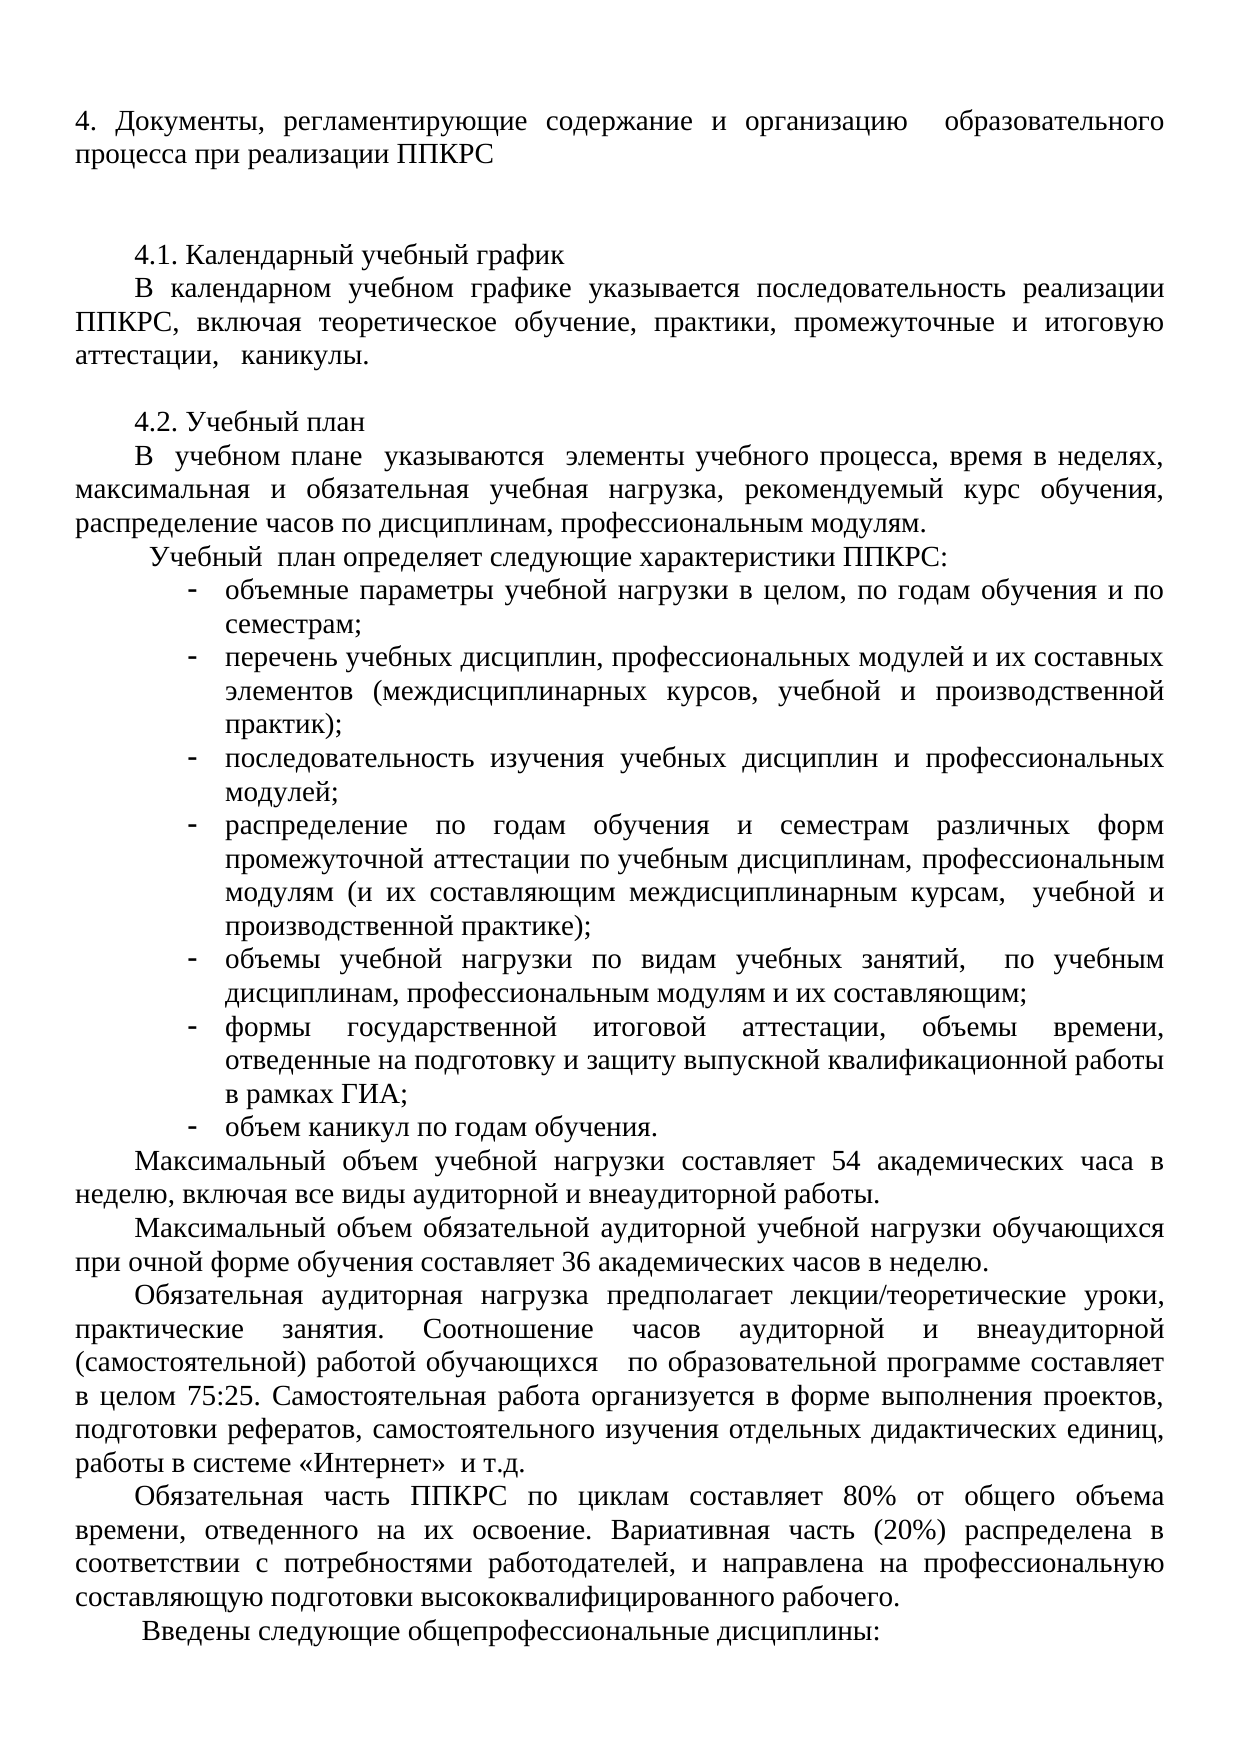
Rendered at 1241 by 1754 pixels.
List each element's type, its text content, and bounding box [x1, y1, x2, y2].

text Введены следующие общепрофессиональные дисциплины: [75, 1613, 1165, 1646]
list распределение по годам обучения и семестрам различных форм промежуточной аттестации по учебным дисциплинам, профессиональным модулям (и их составляющим междисциплинарным курсам, учебной и производственной практике); [187, 807, 1165, 942]
text 4.1. Календарный учебный график [75, 237, 1165, 270]
list объемные параметры учебной нагрузки в целом, по годам обучения и по семестрам; [187, 572, 1165, 639]
list формы государственной итоговой аттестации, объемы времени, отведенные на подготовку и защиту выпускной квалификационной работы в рамках ГИА; [187, 1009, 1165, 1109]
text 4. Документы, регламентирующие содержание и организацию образовательного процесса при реализации ППКРС [75, 103, 1165, 170]
text В календарном учебном графике указывается последовательность реализации ППКРС, включая теоретическое обучение, практики, промежуточные и итоговую аттестации, каникулы. [75, 270, 1165, 371]
list перечень учебных дисциплин, профессиональных модулей и их составных элементов (междисциплинарных курсов, учебной и производственной практик); [187, 639, 1165, 740]
list объем каникул по годам обучения. [187, 1109, 1165, 1143]
text Обязательная аудиторная нагрузка предполагает лекции/теоретические уроки, практические занятия. Соотношение часов аудиторной и внеаудиторной (самостоятельной) работой обучающихся по образовательной программе составляет в целом 75:25. Самостоятельная работа организуется в форме выполнения проектов, подготовки рефератов, самостоятельного изучения отдельных дидактических единиц, работы в системе «Интернет» и т.д. [75, 1277, 1165, 1478]
text Учебный план определяет следующие характеристики ППКРС: [75, 539, 1165, 572]
list последовательность изучения учебных дисциплин и профессиональных модулей; [187, 740, 1165, 807]
text В учебном плане указываются элементы учебного процесса, время в неделях, максимальная и обязательная учебная нагрузка, рекомендуемый курс обучения, распределение часов по дисциплинам, профессиональным модулям. [75, 438, 1165, 539]
text 4.2. Учебный план [75, 404, 1165, 438]
text Максимальный объем обязательной аудиторной учебной нагрузки обучающихся при очной форме обучения составляет 36 академических часов в неделю. [75, 1210, 1165, 1277]
list объемы учебной нагрузки по видам учебных занятий, по учебным дисциплинам, профессиональным модулям и их составляющим; [187, 942, 1165, 1009]
text Максимальный объем учебной нагрузки составляет 54 академических часа в неделю, включая все виды аудиторной и внеаудиторной работы. [75, 1143, 1165, 1210]
text Обязательная часть ППКРС по циклам составляет 80% от общего объема времени, отведенного на их освоение. Вариативная часть (20%) распределена в соответствии с потребностями работодателей, и направлена на профессиональную составляющую подготовки высококвалифицированного рабочего. [75, 1478, 1165, 1613]
